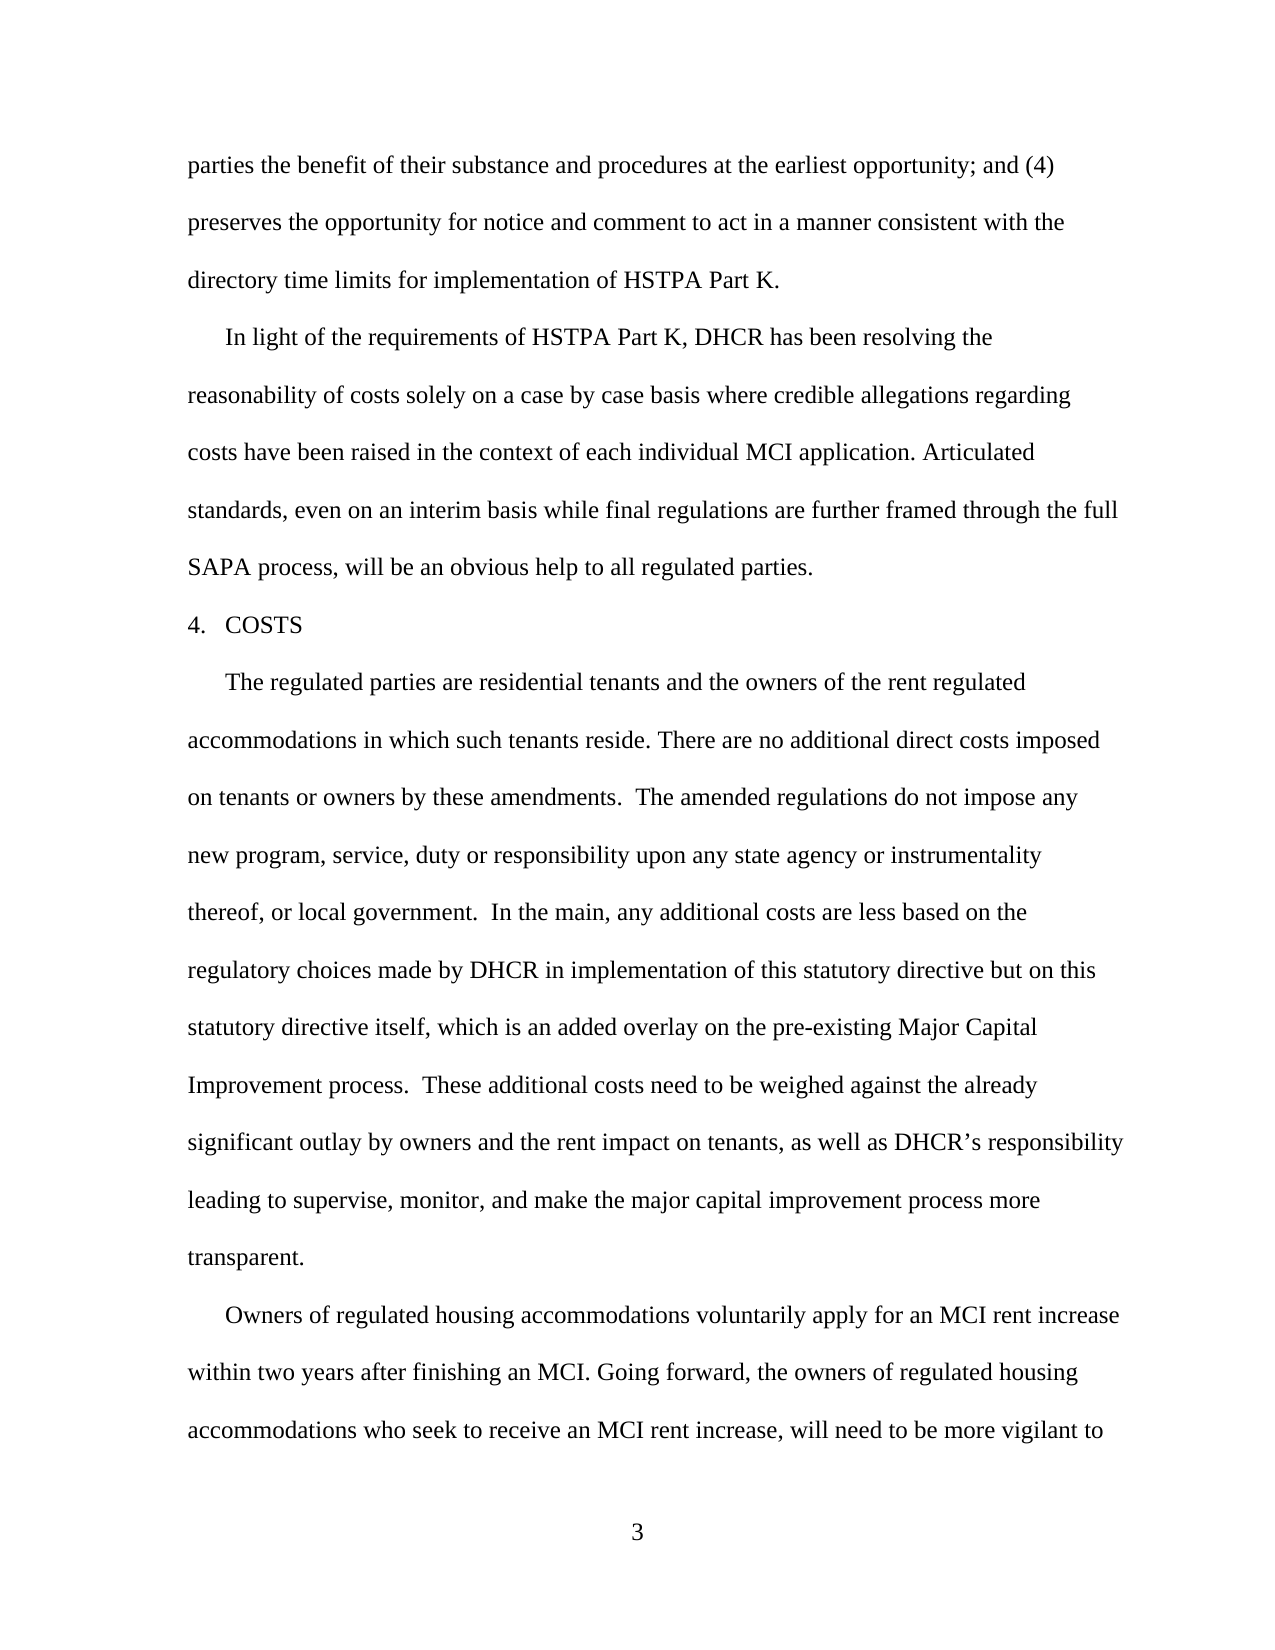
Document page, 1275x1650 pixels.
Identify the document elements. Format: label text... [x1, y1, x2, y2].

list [187, 150, 1125, 294]
list COSTS [187, 610, 1125, 639]
list The regulated parties are residential tenants and the owners of the rent regulated accommodations in which such tenants reside. There are no additional direct costs imposed on tenants or owners by these amendments. The amended regulations do not impose any new program, service, duty or responsibility upon any state agency or instrumentality thereof, or local government. In the main, any additional costs are less based on the regulatory choices made by DHCR in implementation of this statutory directive but on this statutory directive itself, which is an added overlay on the pre-existing Major Capital Improvement process. These additional costs need to be weighed against the already significant outlay by owners and the rent impact on tenants, as well as DHCR’s responsibility leading to supervise, monitor, and make the major capital improvement process more transparent. [187, 667, 1125, 1271]
list In light of the requirements of HSTPA Part K, DHCR has been resolving the reasonability of costs solely on a case by case basis where credible allegations regarding costs have been raised in the context of each individual MCI application. Articulated standards, even on an interim basis while final regulations are further framed through the full SAPA process, will be an obvious help to all regulated parties. [187, 322, 1125, 581]
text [187, 1300, 1125, 1444]
